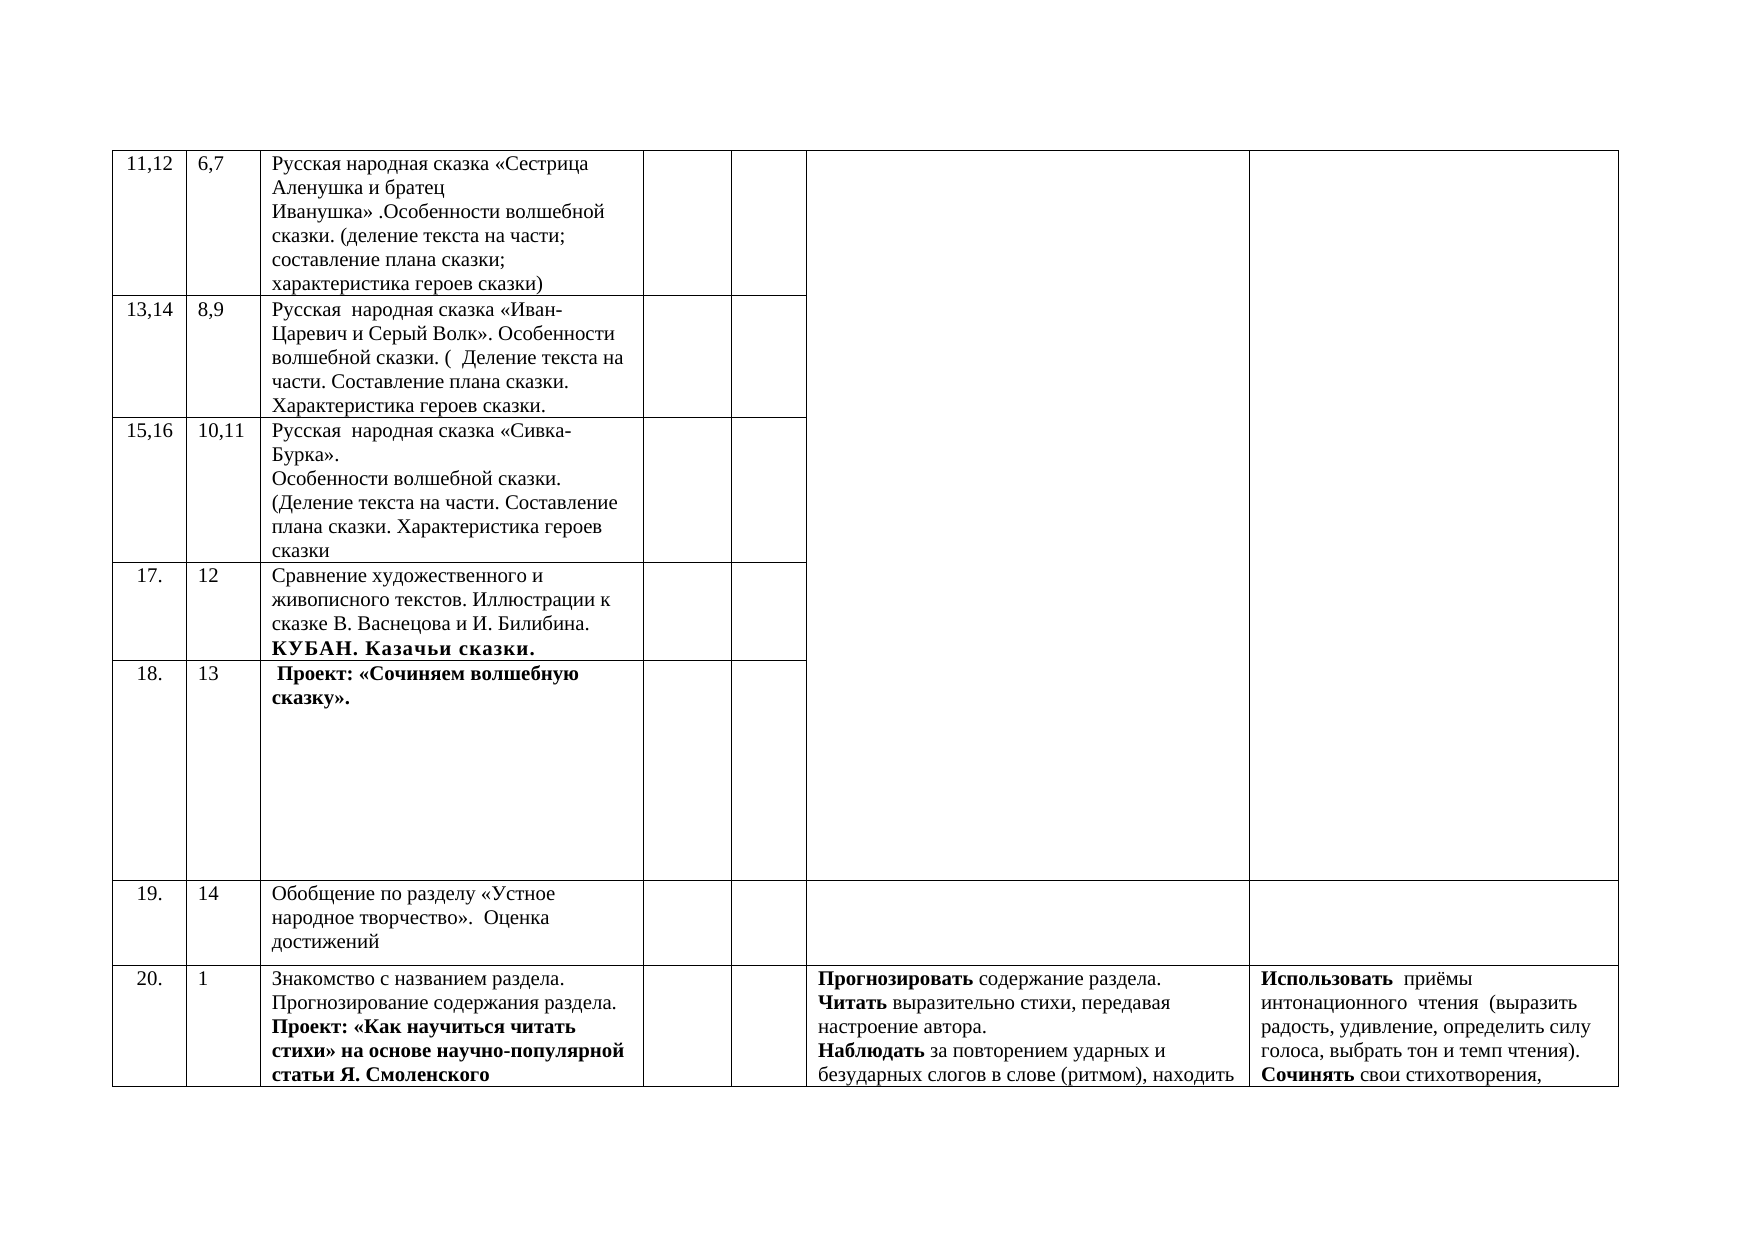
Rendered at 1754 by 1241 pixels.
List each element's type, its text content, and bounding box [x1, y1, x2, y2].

table_cell 15,16 [113, 418, 186, 562]
table_cell 6,7 [187, 151, 260, 295]
table_cell Обобщение по разделу «Устное народное творчество». Оценка достижений [261, 881, 643, 965]
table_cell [807, 966, 1249, 1086]
table_cell 8,9 [187, 296, 260, 417]
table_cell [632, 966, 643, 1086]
table_cell 17. [113, 563, 186, 659]
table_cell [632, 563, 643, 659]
table_cell 14 [187, 881, 260, 965]
table_cell [732, 418, 806, 562]
table_cell [644, 881, 731, 965]
table_cell [732, 881, 806, 965]
table_cell [644, 563, 731, 659]
table_cell [644, 966, 731, 1086]
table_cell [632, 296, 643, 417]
table_cell [644, 296, 731, 417]
table_cell [732, 966, 806, 1086]
table_cell 18. [113, 661, 186, 880]
table_cell [644, 418, 731, 562]
table_cell [1250, 151, 1618, 880]
table_cell [732, 296, 806, 417]
table_cell 11,12 [113, 151, 186, 295]
table_cell [732, 563, 806, 659]
table_cell 13,14 [113, 296, 186, 417]
table_cell [644, 151, 731, 295]
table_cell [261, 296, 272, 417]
table_cell 19. [113, 881, 186, 965]
table_cell [1250, 881, 1618, 965]
table_cell 20. [113, 966, 186, 1086]
table_cell 1 [187, 966, 260, 1086]
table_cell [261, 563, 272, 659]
table_cell [732, 661, 806, 880]
table_cell 12 [187, 563, 260, 659]
table_cell [732, 151, 806, 295]
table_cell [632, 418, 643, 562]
table_cell 10,11 [187, 418, 260, 562]
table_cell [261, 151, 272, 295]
table_cell [807, 881, 1249, 965]
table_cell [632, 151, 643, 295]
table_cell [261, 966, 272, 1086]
table_cell [807, 151, 1249, 880]
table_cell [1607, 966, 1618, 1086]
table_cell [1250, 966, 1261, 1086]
table_cell Проект: «Сочиняем волшебную сказку». [261, 661, 643, 880]
table_cell 13 [187, 661, 260, 880]
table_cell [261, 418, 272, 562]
table_cell [644, 661, 731, 880]
